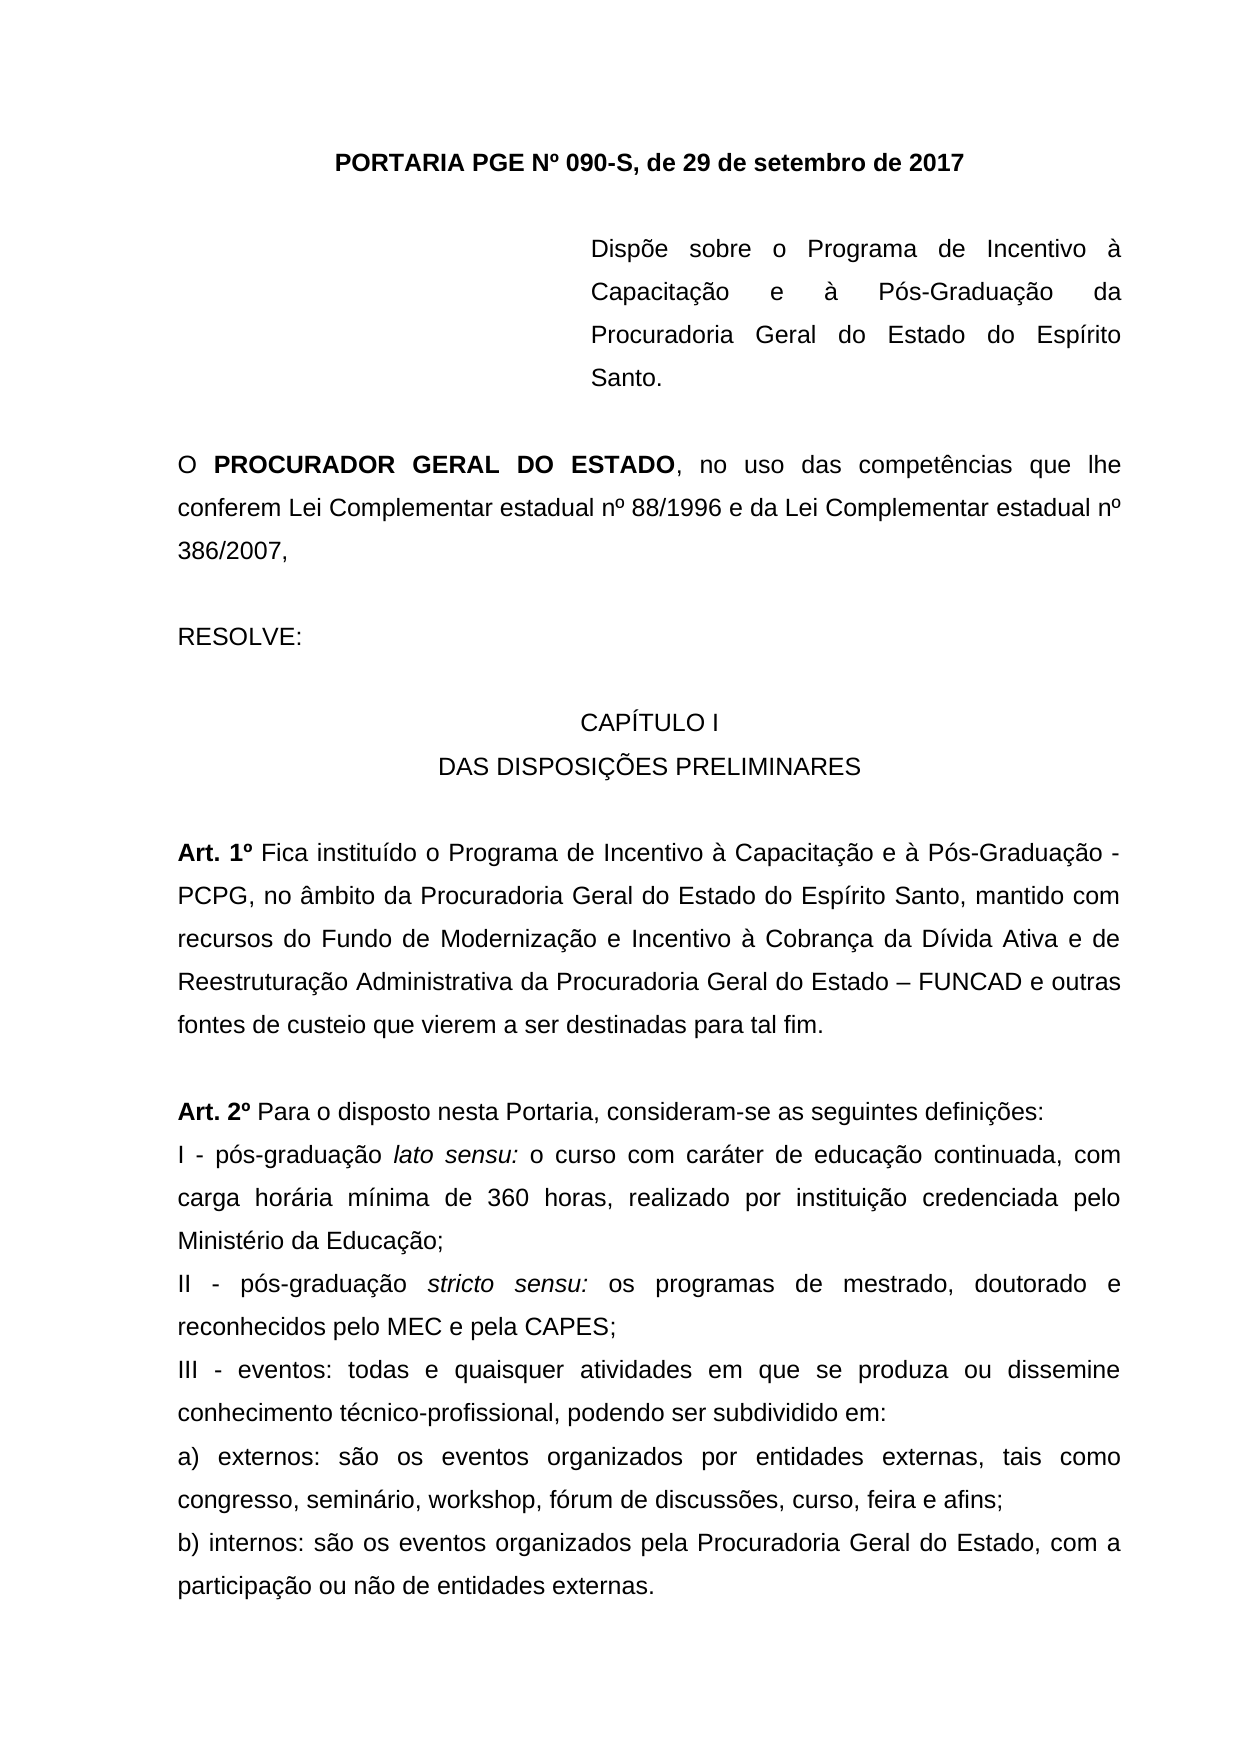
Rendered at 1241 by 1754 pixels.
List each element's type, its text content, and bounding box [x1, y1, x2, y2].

text Art. 2º Para o disposto nesta Portaria, consideram-se as seguintes definições: [177, 1096, 1122, 1125]
text Art. 1º Fica instituído o Programa de Incentivo à Capacitação e à Pós-Graduação - PCPG, no âmbito da Procuradoria Geral do Estado do Espírito Santo, mantido com recursos do Fundo de Modernização e Incentivo à Cobrança da Dívida Ativa e de Reestruturação Administrativa da Procuradoria Geral do Estado – FUNCAD e outras fontes de custeio que vierem a ser destinadas para tal fim. [177, 838, 1122, 1039]
text RESOLVE: [177, 622, 1122, 651]
text Dispõe sobre o Programa de Incentivo à Capacitação e à Pós-Graduação da Procuradoria Geral do Estado do Espírito Santo. [591, 234, 1122, 392]
text a) externos: são os eventos organizados por entidades externas, tais como congresso, seminário, workshop, fórum de discussões, curso, feira e afins; [177, 1441, 1122, 1513]
text I - pós-graduação lato sensu: o curso com caráter de educação continuada, com carga horária mínima de 360 horas, realizado por instituição credenciada pelo Ministério da Educação; [177, 1139, 1122, 1254]
text III - eventos: todas e quaisquer atividades em que se produza ou dissemine conhecimento técnico-profissional, podendo ser subdividido em: [177, 1355, 1122, 1427]
text b) internos: são os eventos organizados pela Procuradoria Geral do Estado, com a participação ou não de entidades externas. [177, 1528, 1122, 1599]
text II - pós-graduação stricto sensu: os programas de mestrado, doutorado e reconhecidos pelo MEC e pela CAPES; [177, 1269, 1122, 1341]
text O PROCURADOR GERAL DO ESTADO, no uso das competências que lhe conferem Lei Complementar estadual nº 88/1996 e da Lei Complementar estadual nº 386/2007, [177, 406, 1122, 564]
text CAPÍTULO I [177, 708, 1122, 737]
text PORTARIA PGE Nº 090-S, de 29 de setembro de 2017 [177, 148, 1122, 176]
text DAS DISPOSIÇÕES PRELIMINARES [177, 751, 1122, 780]
